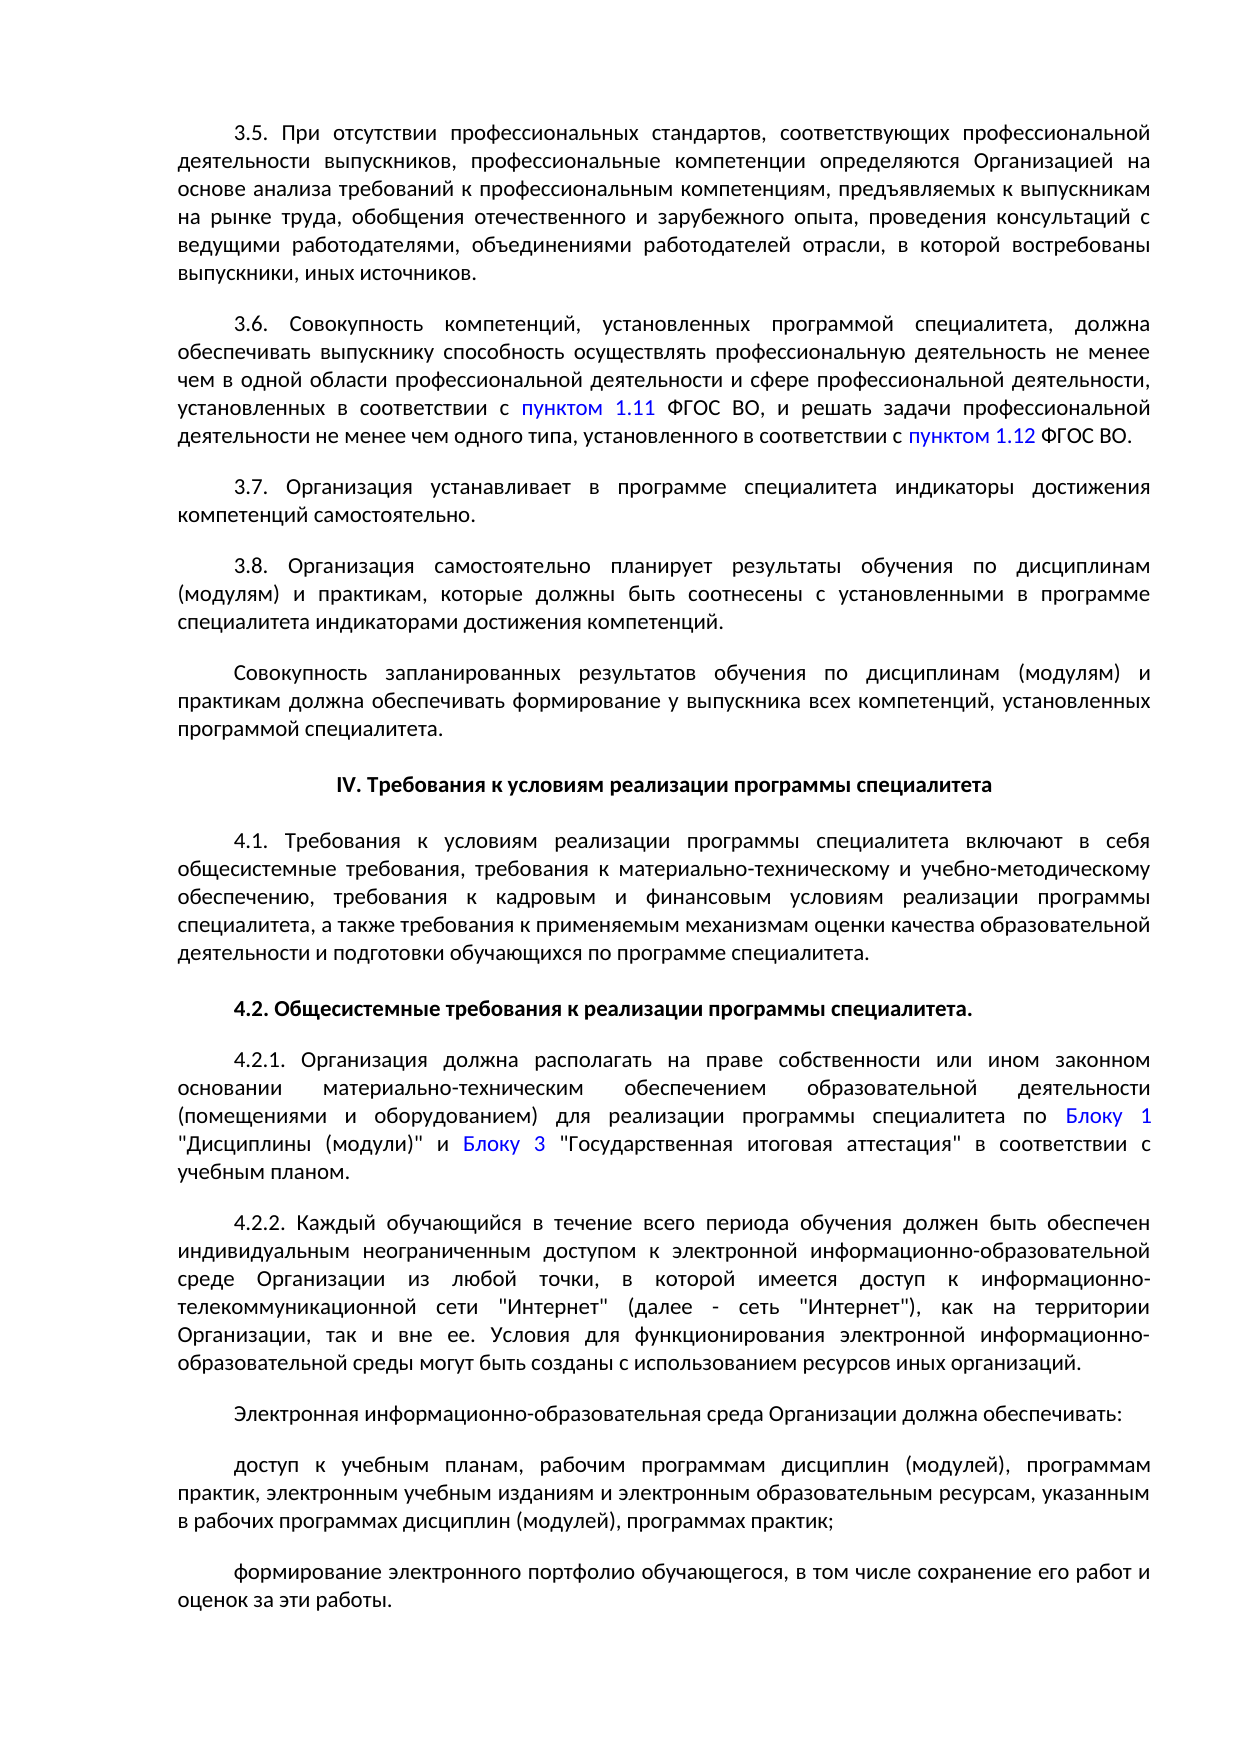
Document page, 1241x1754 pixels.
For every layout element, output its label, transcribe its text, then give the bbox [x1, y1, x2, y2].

text Электронная информационно-образовательная среда Организации должна обеспечивать: [177, 1399, 1152, 1427]
text 3.7. Организация устанавливает в программе специалитета индикаторы достижения компетенций самостоятельно. [177, 472, 1152, 528]
title IV. Требования к условиям реализации программы специалитета [177, 770, 1152, 798]
text доступ к учебным планам, рабочим программам дисциплин (модулей), программам практик, электронным учебным изданиям и электронным образовательным ресурсам, указанным в рабочих программах дисциплин (модулей), программах практик; [177, 1450, 1152, 1534]
text 3.6. Совокупность компетенций, установленных программой специалитета, должна обеспечивать выпускнику способность осуществлять профессиональную деятельность не менее чем в одной области профессиональной деятельности и сфере профессиональной деятельности, установленных в соответствии с пунктом 1.11 ФГОС ВО, и решать задачи профессиональной деятельности не менее чем одного типа, установленного в соответствии с пунктом 1.12 ФГОС ВО. [177, 309, 1152, 449]
text 4.2.2. Каждый обучающийся в течение всего периода обучения должен быть обеспечен индивидуальным неограниченным доступом к электронной информационно-образовательной среде Организации из любой точки, в которой имеется доступ к информационно-телекоммуникационной сети "Интернет" (далее - сеть "Интернет"), как на территории Организации, так и вне ее. Условия для функционирования электронной информационно-образовательной среды могут быть созданы с использованием ресурсов иных организаций. [177, 1208, 1152, 1376]
title 4.2. Общесистемные требования к реализации программы специалитета. [177, 994, 1152, 1022]
text 4.2.1. Организация должна располагать на праве собственности или ином законном основании материально-техническим обеспечением образовательной деятельности (помещениями и оборудованием) для реализации программы специалитета по Блоку 1 "Дисциплины (модули)" и Блоку 3 "Государственная итоговая аттестация" в соответствии с учебным планом. [177, 1045, 1152, 1185]
text 4.1. Требования к условиям реализации программы специалитета включают в себя общесистемные требования, требования к материально-техническому и учебно-методическому обеспечению, требования к кадровым и финансовым условиям реализации программы специалитета, а также требования к применяемым механизмам оценки качества образовательной деятельности и подготовки обучающихся по программе специалитета. [177, 826, 1152, 966]
text 3.8. Организация самостоятельно планирует результаты обучения по дисциплинам (модулям) и практикам, которые должны быть соотнесены с установленными в программе специалитета индикаторами достижения компетенций. [177, 551, 1152, 635]
text Совокупность запланированных результатов обучения по дисциплинам (модулям) и практикам должна обеспечивать формирование у выпускника всех компетенций, установленных программой специалитета. [177, 658, 1152, 742]
text 3.5. При отсутствии профессиональных стандартов, соответствующих профессиональной деятельности выпускников, профессиональные компетенции определяются Организацией на основе анализа требований к профессиональным компетенциям, предъявляемых к выпускникам на рынке труда, обобщения отечественного и зарубежного опыта, проведения консультаций с ведущими работодателями, объединениями работодателей отрасли, в которой востребованы выпускники, иных источников. [177, 118, 1152, 286]
text формирование электронного портфолио обучающегося, в том числе сохранение его работ и оценок за эти работы. [177, 1557, 1152, 1613]
